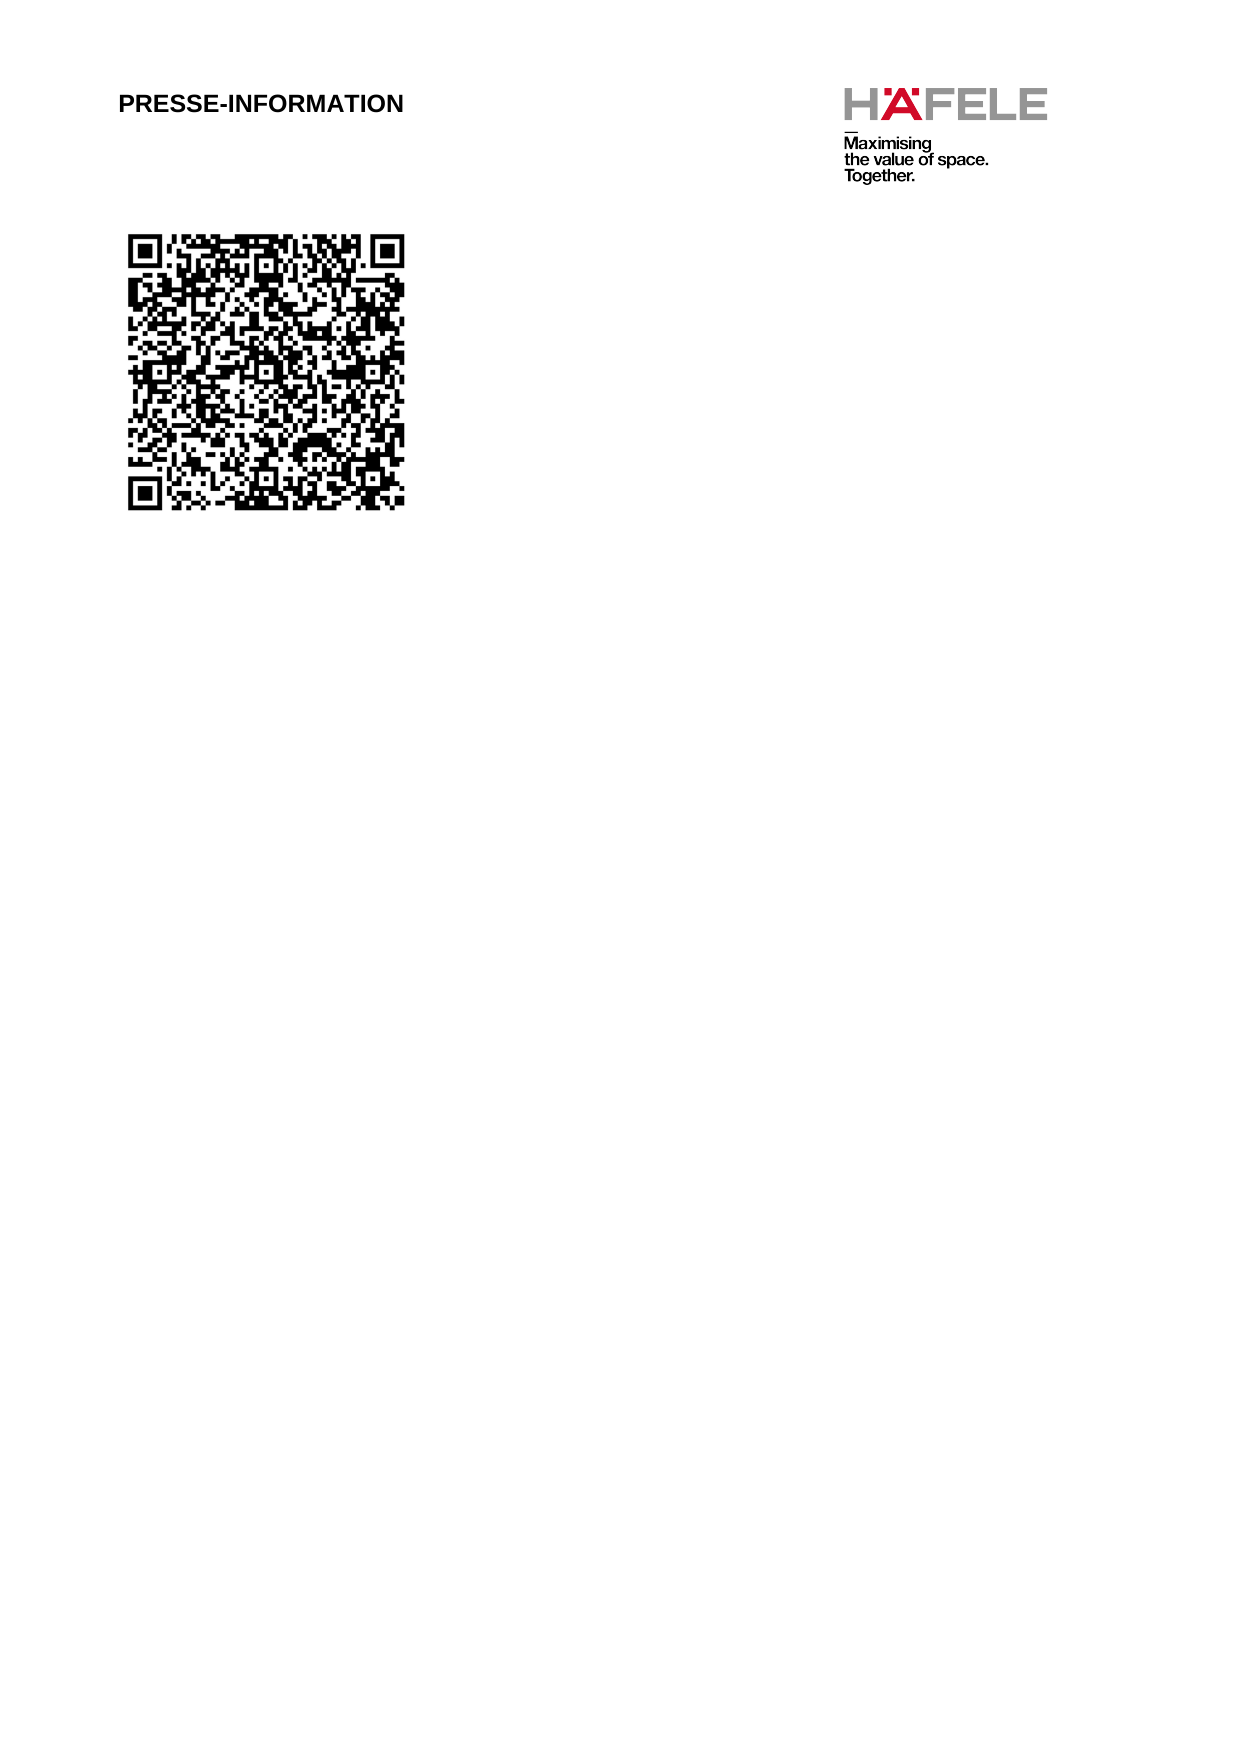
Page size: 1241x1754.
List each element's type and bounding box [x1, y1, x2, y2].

picture [118, 224, 414, 520]
picture [844, 88, 1048, 185]
